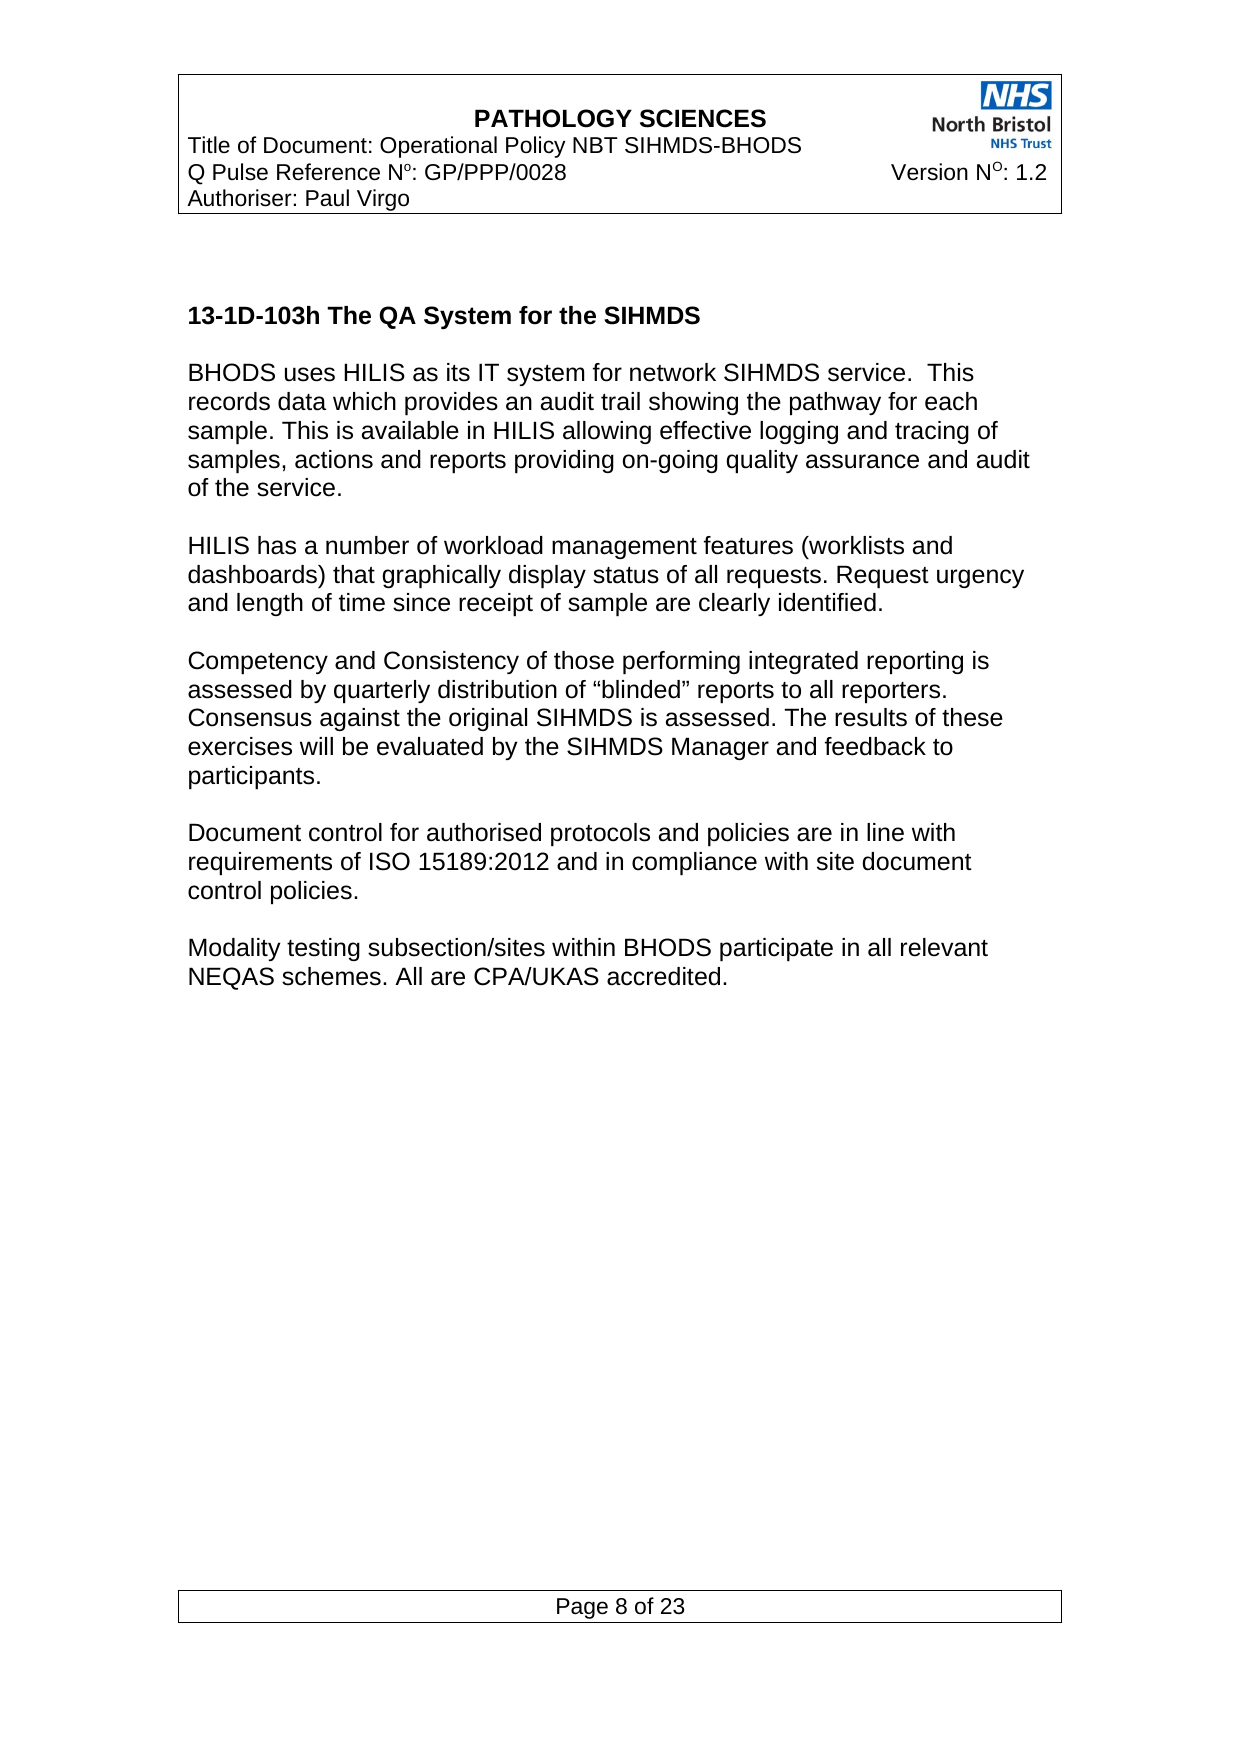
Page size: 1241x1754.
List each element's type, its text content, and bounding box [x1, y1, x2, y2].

picture [914, 78, 1055, 154]
text 13-1D-103h The QA System for the SIHMDS [187, 301, 1053, 329]
text BHODS uses HILIS as its IT system for network SIHMDS service. This records data which provides an audit trail showing the pathway for each sample. This is available in HILIS allowing effective logging and tracing of samples, actions and reports providing on-going quality assurance and audit of the service. [187, 358, 1053, 502]
text Competency and Consistency of those performing integrated reporting is assessed by quarterly distribution of “blinded” reports to all reporters. Consensus against the original SIHMDS is assessed. The results of these exercises will be evaluated by the SIHMDS Manager and feedback to participants. [187, 646, 1053, 789]
text HILIS has a number of workload management features (worklists and dashboards) that graphically display status of all requests. Request urgency and length of time since receipt of sample are clearly identified. [187, 531, 1053, 617]
text Modality testing subsection/sites within BHODS participate in all relevant NEQAS schemes. All are CPA/UKAS accredited. [187, 933, 1053, 991]
text Document control for authorised protocols and policies are in line with requirements of ISO 15189:2012 and in compliance with site document control policies. [187, 818, 1053, 904]
